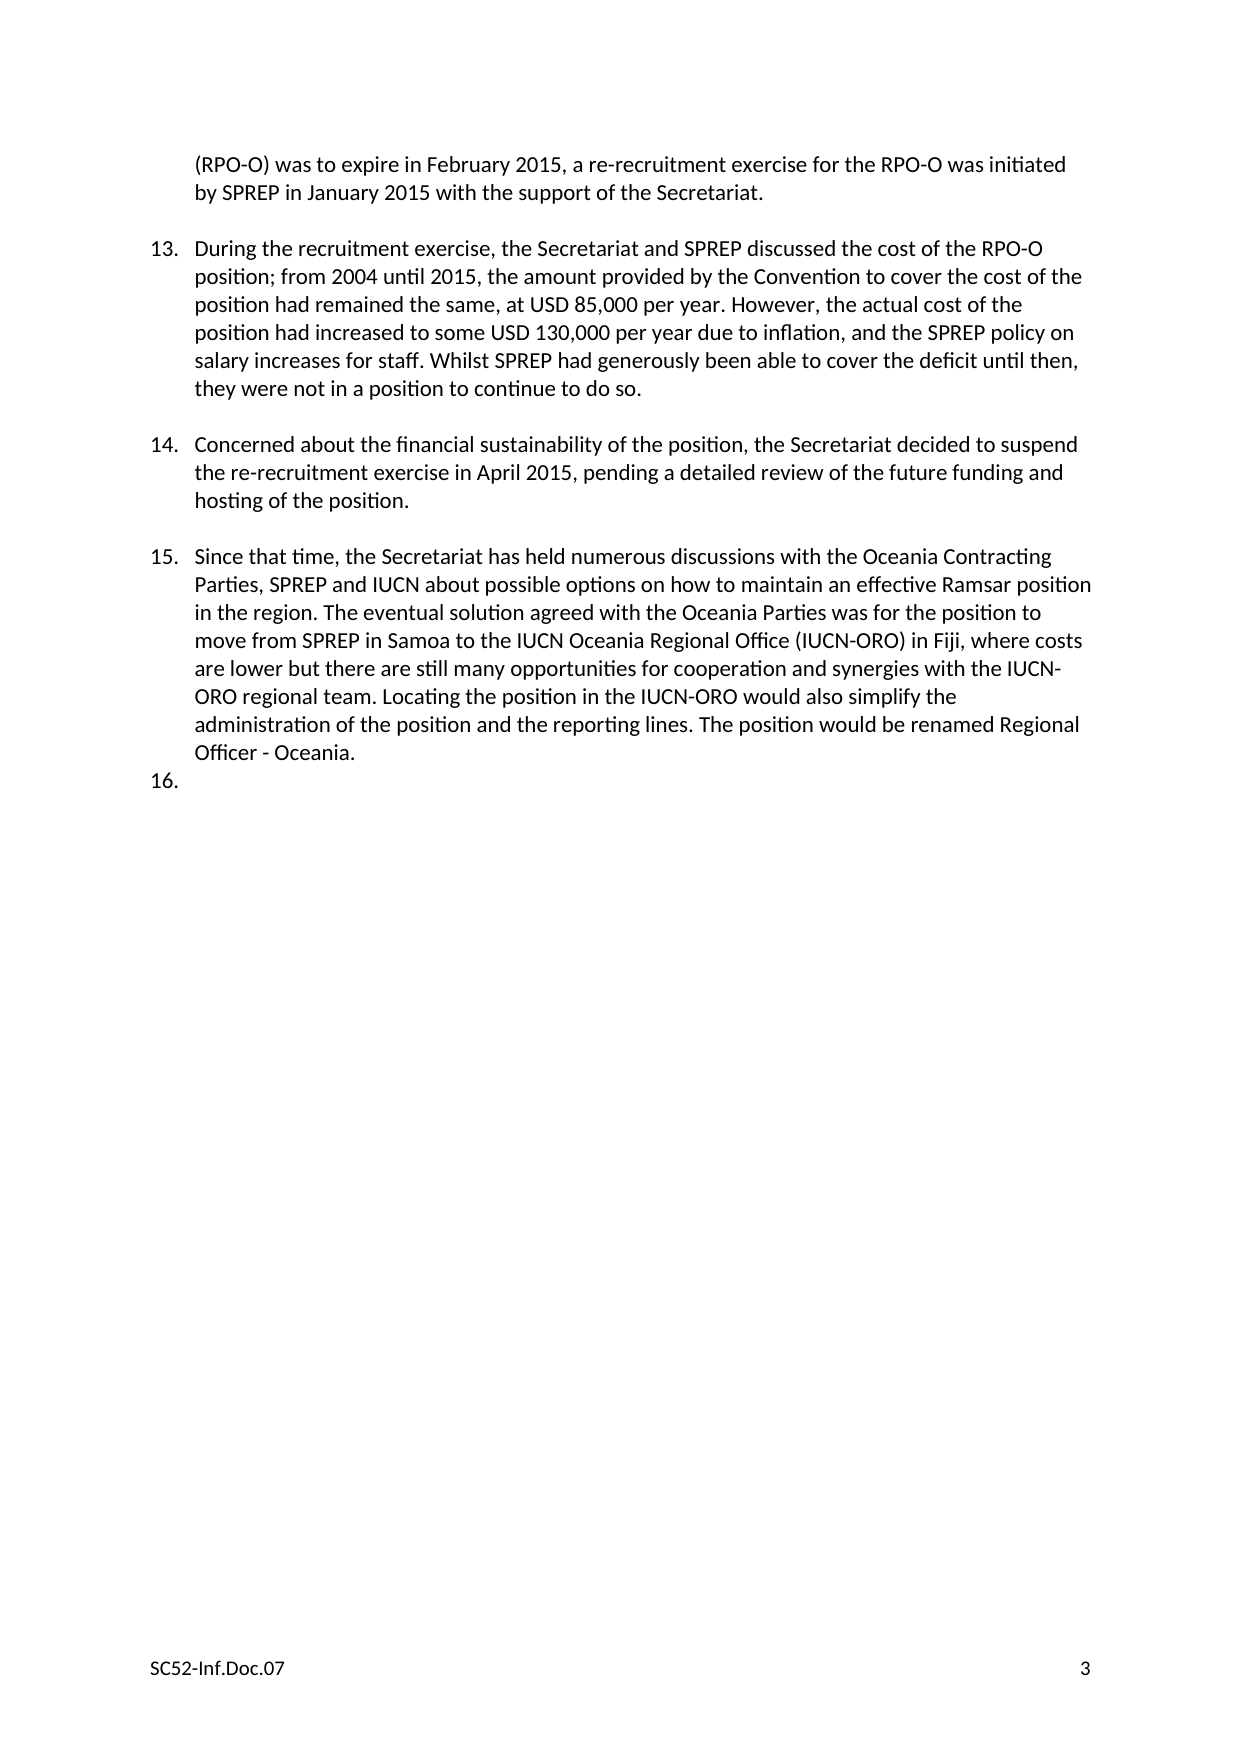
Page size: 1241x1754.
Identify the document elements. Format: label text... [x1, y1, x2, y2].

list During the recruitment exercise, the Secretariat and SPREP discussed the cost of the RPO-O position; from 2004 until 2015, the amount provided by the Convention to cover the cost of the position had remained the same, at USD 85,000 per year. However, the actual cost of the position had increased to some USD 130,000 per year due to inflation, and the SPREP policy on salary increases for staff. Whilst SPREP had generously been able to cover the deficit until then, they were not in a position to continue to do so. [150, 234, 1095, 402]
list Since that time, the Secretariat has held numerous discussions with the Oceania Contracting Parties, SPREP and IUCN about possible options on how to maintain an effective Ramsar position in the region. The eventual solution agreed with the Oceania Parties was for the position to move from SPREP in Samoa to the IUCN Oceania Regional Office (IUCN-ORO) in Fiji, where costs are lower but there are still many opportunities for cooperation and synergies with the IUCN-ORO regional team. Locating the position in the IUCN-ORO would also simplify the administration of the position and the reporting lines. The position would be renamed Regional Officer - Oceania. [150, 542, 1095, 766]
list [150, 150, 1095, 206]
list Concerned about the financial sustainability of the position, the Secretariat decided to suspend the re-recruitment exercise in April 2015, pending a detailed review of the future funding and hosting of the position. [150, 430, 1095, 514]
